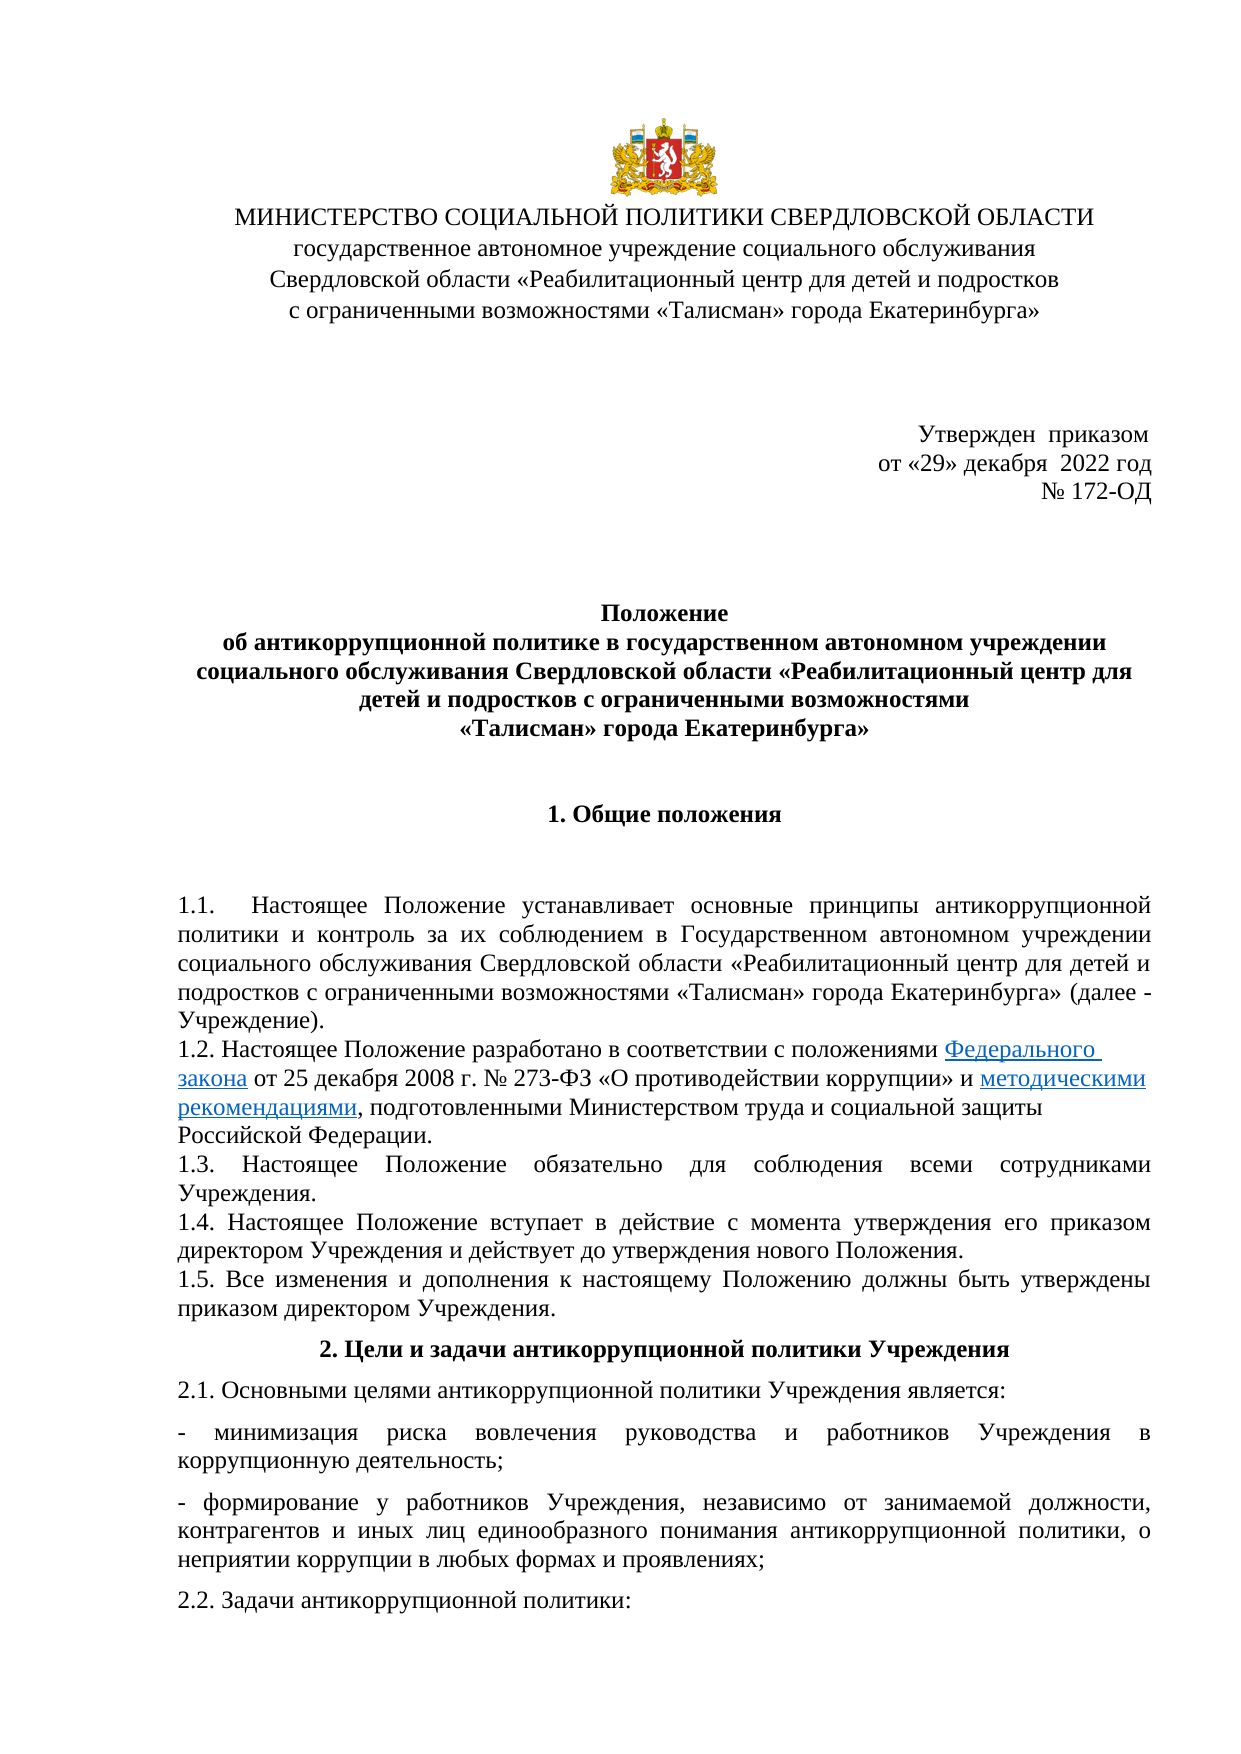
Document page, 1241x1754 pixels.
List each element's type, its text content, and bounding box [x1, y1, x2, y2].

text 2.1. Основными целями антикоррупционной политики Учреждения является: [177, 1375, 1152, 1404]
text 2. Цели и задачи антикоррупционной политики Учреждения [177, 1334, 1152, 1363]
text от «29» декабря 2022 год [177, 448, 1152, 476]
text с ограниченными возможностями «Талисман» города Екатеринбурга» [177, 295, 1152, 323]
text Положение [177, 598, 1152, 627]
text Свердловской области «Реабилитационный центр для детей и подростков [177, 264, 1152, 292]
text 1.4. Настоящее Положение вступает в действие с момента утверждения его приказом директором Учреждения и действует до утверждения нового Положения. [177, 1207, 1152, 1264]
text Утвержден приказом [841, 419, 1152, 448]
text - минимизация риска вовлечения руководства и работников Учреждения в коррупционную деятельность; [177, 1417, 1152, 1474]
text «Талисман» города Екатеринбурга» [177, 713, 1152, 742]
list Настоящее Положение устанавливает основные принципы антикоррупционной политики и контроль за их соблюдением в Государственном автономном учреждении социального обслуживания Свердловской области «Реабилитационный центр для детей и подростков с ограниченными возможностями «Талисман» города Екатеринбурга» (далее - Учреждение). [177, 890, 1152, 1034]
text № 172-ОД [177, 476, 1152, 505]
text - формирование у работников Учреждения, независимо от занимаемой должности, контрагентов и иных лиц единообразного понимания антикоррупционной политики, о неприятии коррупции в любых формах и проявлениях; [177, 1487, 1152, 1573]
text 1.2. Настоящее Положение разработано в соответствии с положениями Федерального закона от 25 декабря 2008 г. № 273-ФЗ «О противодействии коррупции» и методическими рекомендациями, подготовленными Министерством труда и социальной защиты Российской Федерации. [177, 1034, 1152, 1149]
text 1.3. Настоящее Положение обязательно для соблюдения всеми сотрудниками Учреждения. [177, 1149, 1152, 1207]
text 2.2. Задачи антикоррупционной политики: [177, 1585, 1152, 1614]
picture [609, 118, 720, 200]
text 1. Общие положения [177, 799, 1152, 828]
text 1.5. Все изменения и дополнения к настоящему Положению должны быть утверждены приказом директором Учреждения. [177, 1264, 1152, 1322]
text об антикоррупционной политике в государственном автономном учреждении социального обслуживания Свердловской области «Реабилитационный центр для детей и подростков с ограниченными возможностями [177, 627, 1152, 713]
text государственное автономное учреждение социального обслуживания [177, 233, 1152, 261]
text МИНИСТЕРСТВО СОЦИАЛЬНОЙ ПОЛИТИКИ СВЕРДЛОВСКОЙ ОБЛАСТИ [177, 202, 1152, 230]
